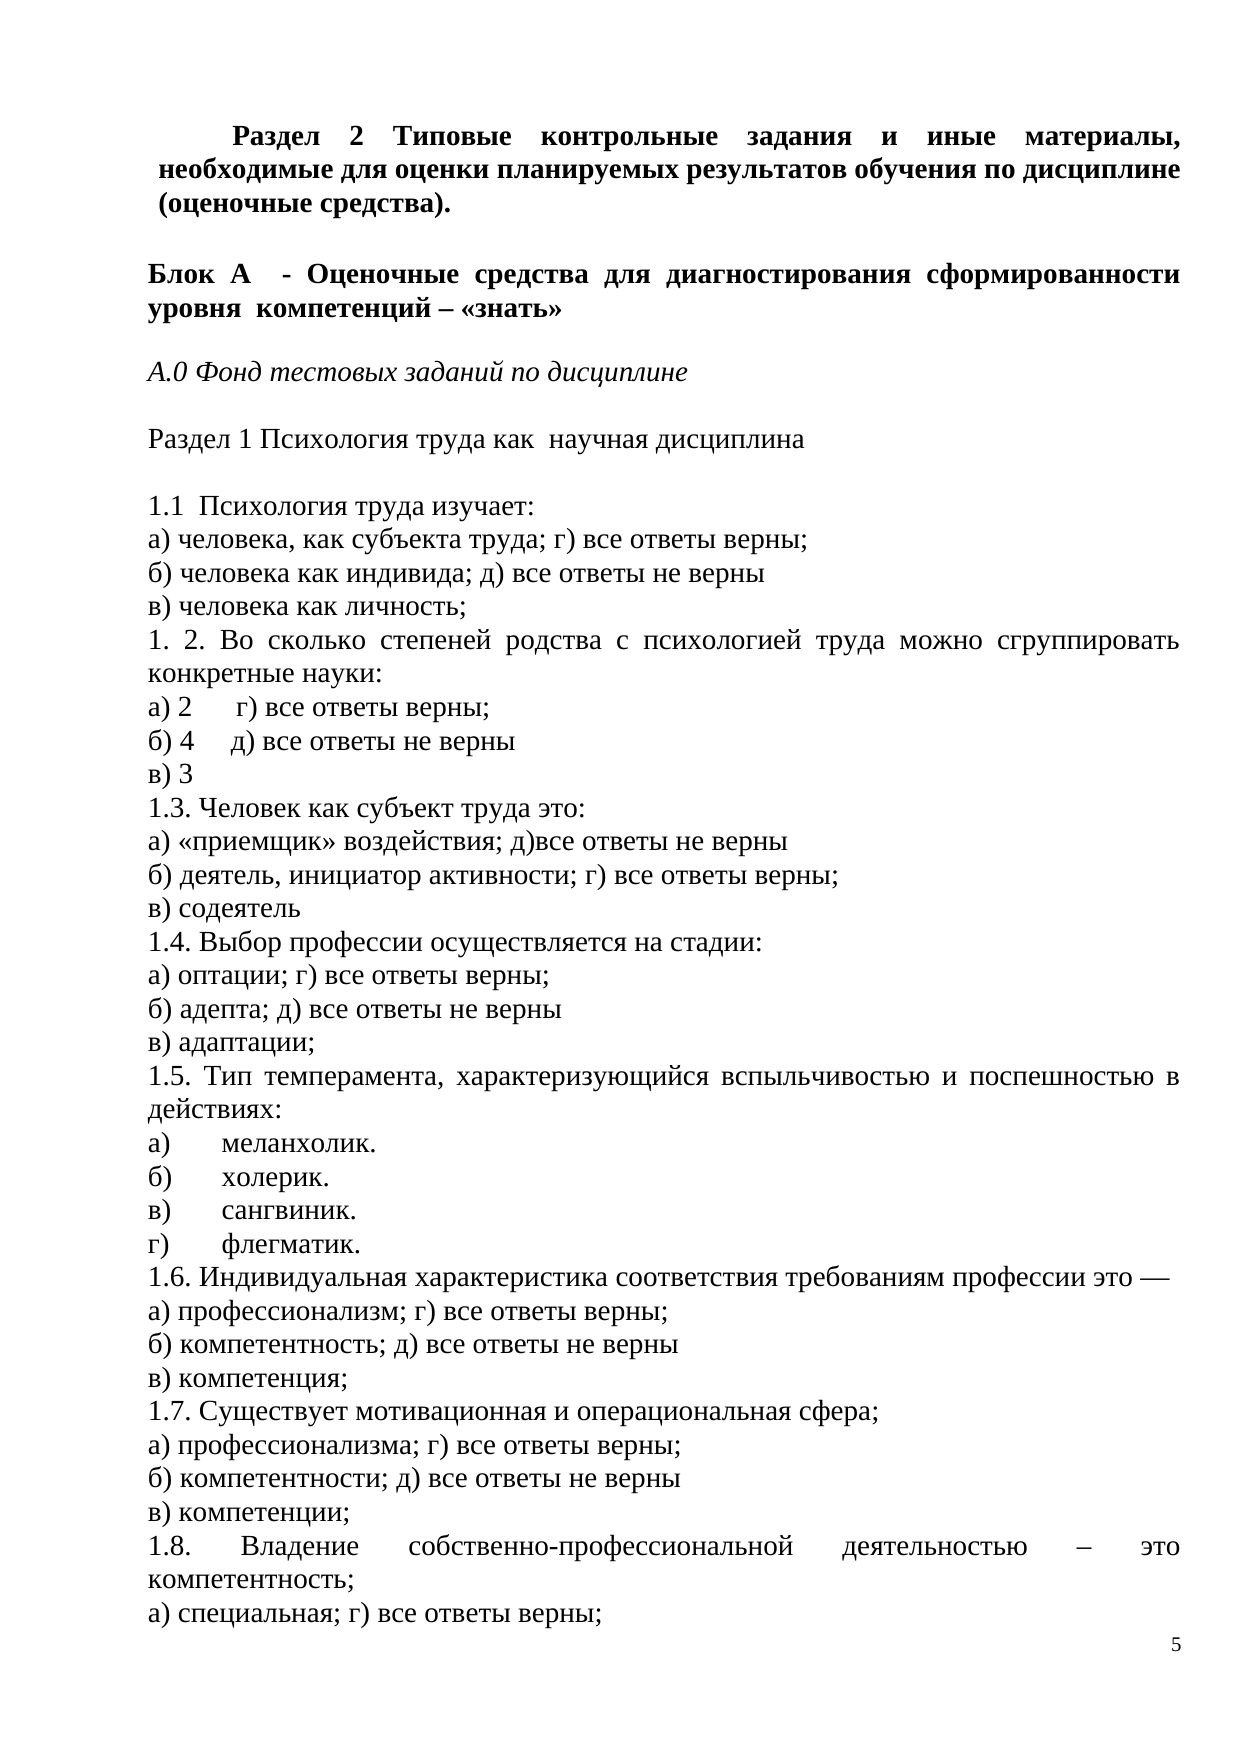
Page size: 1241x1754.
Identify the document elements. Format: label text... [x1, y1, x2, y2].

text 1.5. Тип темперамента, характеризующийся вспыльчивостью и поспешностью в действиях: [148, 1058, 1181, 1125]
text а) человека, как субъекта труда; г) все ответы верны; [148, 521, 1181, 555]
text б) 4 д) все ответы не верны [148, 723, 1181, 756]
text 1.6. Индивидуальная характеристика соответствия требованиям профессии это — [148, 1259, 1181, 1293]
text 1.4. Выбор профессии осуществляется на стадии: [148, 924, 1181, 957]
subtitle Блок А - Оценочные средства для диагностирования сформированности уровня компетенций – «знать» [148, 256, 1181, 323]
text 1. 2. Во сколько степеней родства с психологией труда можно сгруппировать конкретные науки: [148, 622, 1181, 689]
text в) компетенция; [148, 1360, 1181, 1393]
text а) профессионализма; г) все ответы верны; [148, 1427, 1181, 1461]
text а) «приемщик» воздействия; д)все ответы не верны [148, 823, 1181, 857]
text 1.7. Существует мотивационная и операциональная сфера; [148, 1393, 1181, 1427]
text а) профессионализм; г) все ответы верны; [148, 1293, 1181, 1326]
text б) человека как индивида; д) все ответы не верны [148, 555, 1181, 588]
text в) адаптации; [148, 1024, 1181, 1058]
text 1.3. Человек как субъект труда это: [148, 790, 1181, 823]
text в) 3 [148, 756, 1181, 790]
text б) холерик. [148, 1159, 1181, 1192]
text б) деятель, инициатор активности; г) все ответы верны; [148, 857, 1181, 890]
text в) человека как личность; [148, 588, 1181, 622]
text б) компетентность; д) все ответы не верны [148, 1326, 1181, 1360]
text 1.8. Владение собственно-профессиональной деятельностью – это компетентность; [148, 1528, 1181, 1595]
text 1.1 Психология труда изучает: [148, 488, 1181, 521]
text а) 2 г) все ответы верны; [148, 689, 1181, 723]
text в) содеятель [148, 890, 1181, 924]
text а) меланхолик. [148, 1125, 1181, 1159]
text а) специальная; г) все ответы верны; [148, 1595, 1181, 1628]
text б) адепта; д) все ответы не верны [148, 991, 1181, 1024]
text б) компетентности; д) все ответы не верны [148, 1461, 1181, 1494]
text г) флегматик. [148, 1226, 1181, 1259]
text в) сангвиник. [148, 1192, 1181, 1226]
text Раздел 1 Психология труда как научная дисциплина [148, 421, 1181, 454]
text Раздел 2 Типовые контрольные задания и иные материалы, необходимые для оценки планируемых результатов обучения по дисциплине (оценочные средства). [158, 118, 1181, 219]
text а) оптации; г) все ответы верны; [148, 957, 1181, 991]
text в) компетенции; [148, 1494, 1181, 1528]
text А.0 Фонд тестовых заданий по дисциплине [148, 354, 1181, 387]
